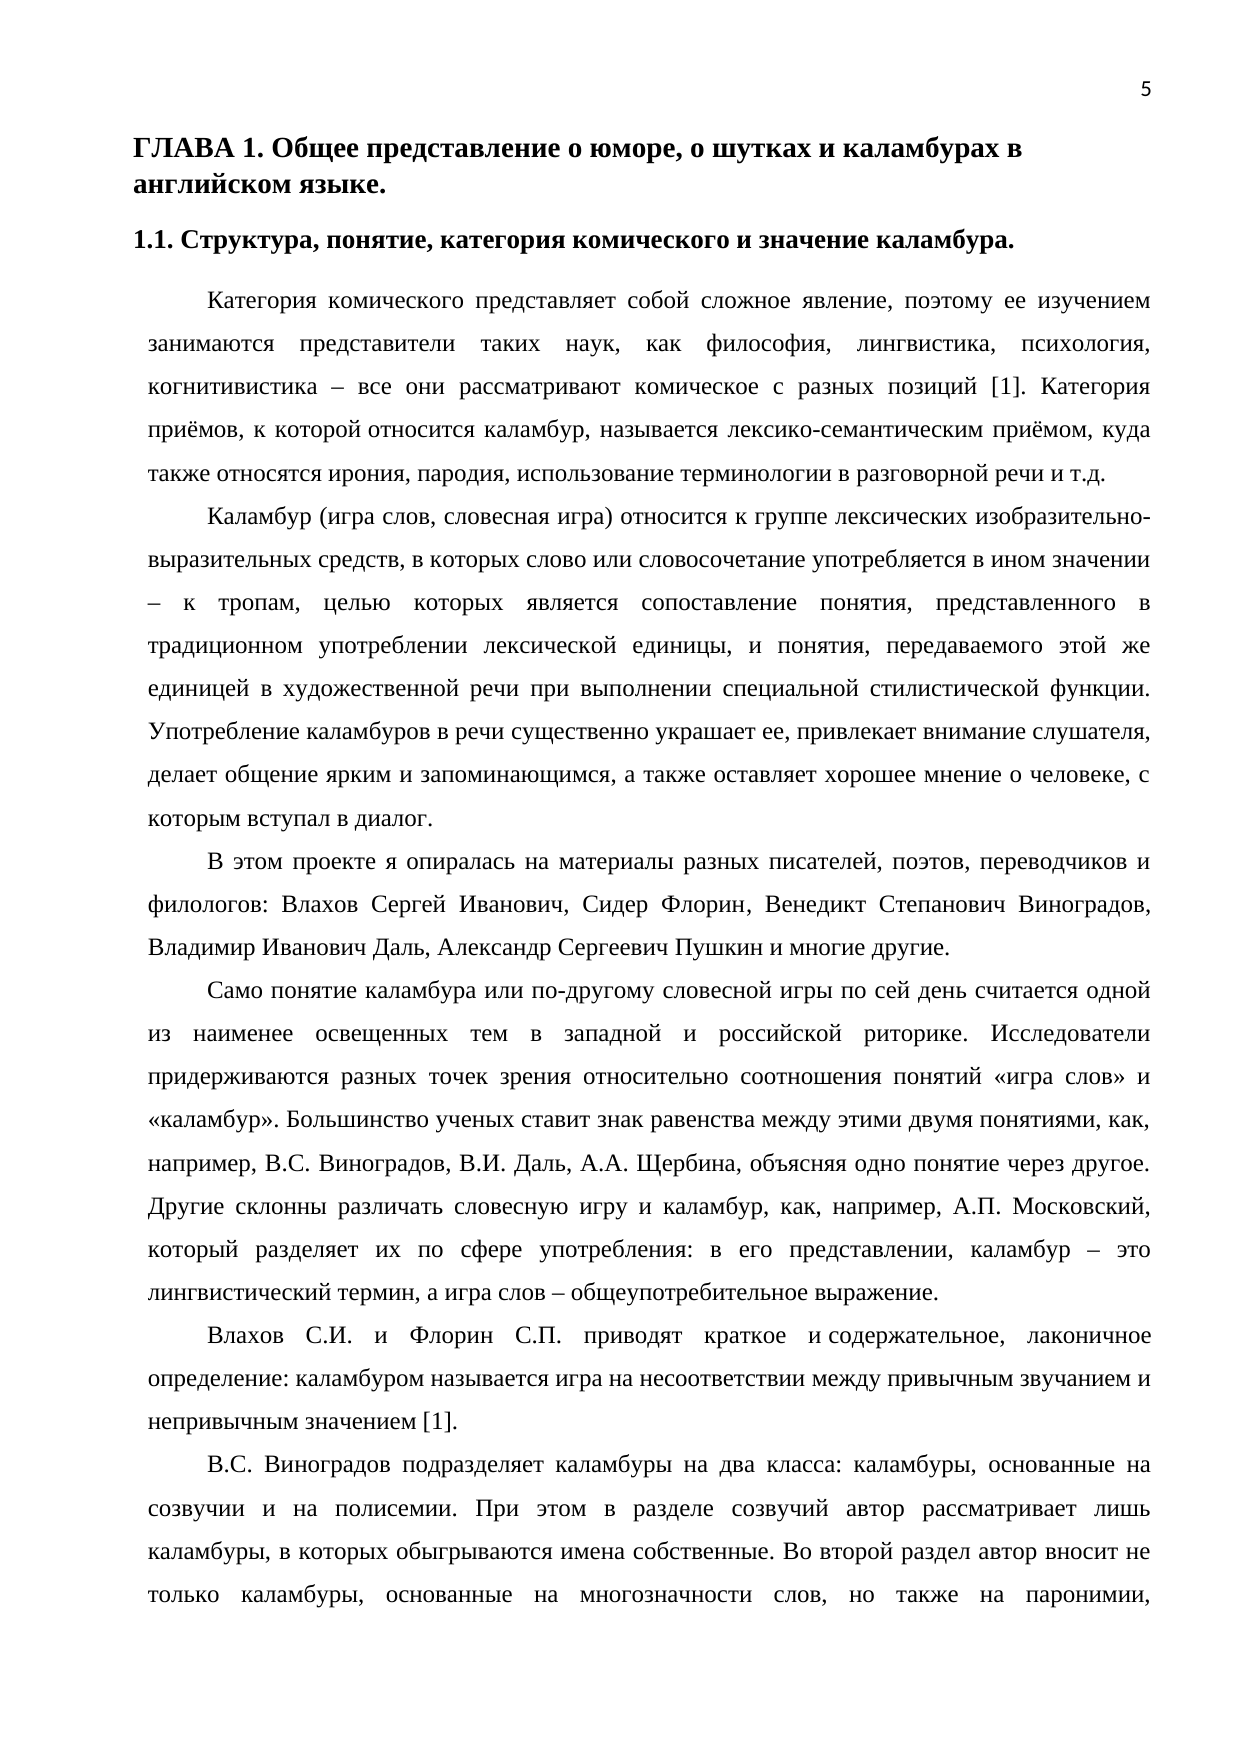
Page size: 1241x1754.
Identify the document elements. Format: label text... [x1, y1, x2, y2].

subtitle ГЛАВА 1. Общее представление о юморе, о шутках и каламбурах в английском языке. [133, 130, 1152, 199]
text Каламбур (игра слов, словесная игра) относится к группе лексических изобразительно-выразительных средств, в которых слово или словосочетание употребляется в ином значении – к тропам, целью которых является сопоставление понятия, представленного в традиционном употреблении лексической единицы, и понятия, передаваемого этой же единицей в художественной речи при выполнении специальной стилистической функции. Употребление каламбуров в речи существенно украшает ее, привлекает внимание слушателя, делает общение ярким и запоминающимся, а также оставляет хорошее мнение о человеке, с которым вступал в диалог. [148, 501, 1152, 831]
subtitle 1.1. Структура, понятие, категория комического и значение каламбура. [133, 223, 1152, 254]
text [148, 1449, 1152, 1608]
text Само понятие каламбура или по-другому словесной игры по сей день считается одной из наименее освещенных тем в западной и российской риторике. Исследователи придерживаются разных точек зрения относительно соотношения понятий «игра слов» и «каламбур». Большинство ученых ставит знак равенства между этими двумя понятиями, как, например, В.С. Виноградов, В.И. Даль, А.А. Щербина, объясняя одно понятие через другое. Другие склонны различать словесную игру и каламбур, как, например, А.П. Московский, который разделяет их по сфере употребления: в его представлении, каламбур – это лингвистический термин, а игра слов – общеупотребительное выражение. [148, 975, 1152, 1306]
text В этом проекте я опиралась на материалы разных писателей, поэтов, переводчиков и филологов: Влахов Сергей Иванович, Сидер Флорин, Венедикт Степанович Виноградов, Владимир Иванович Даль, Александр Сергеевич Пушкин и многие другие. [148, 846, 1152, 961]
text Категория комического представляет собой сложное явление, поэтому ее изучением занимаются представители таких наук, как философия, лингвистика, психология, когнитивистика – все они рассматривают комическое с разных позиций [1]. Категория приёмов, к которой относится каламбур, называется лексико-семантическим приёмом, куда также относятся ирония, пародия, использование терминологии в разговорной речи и т.д. [148, 285, 1152, 486]
text Влахов С.И. и Флорин С.П. приводят краткое и содержательное, лаконичное определение: каламбуром называется игра на несоответствии между привычным звучанием и непривычным значением [1]. [148, 1320, 1152, 1435]
